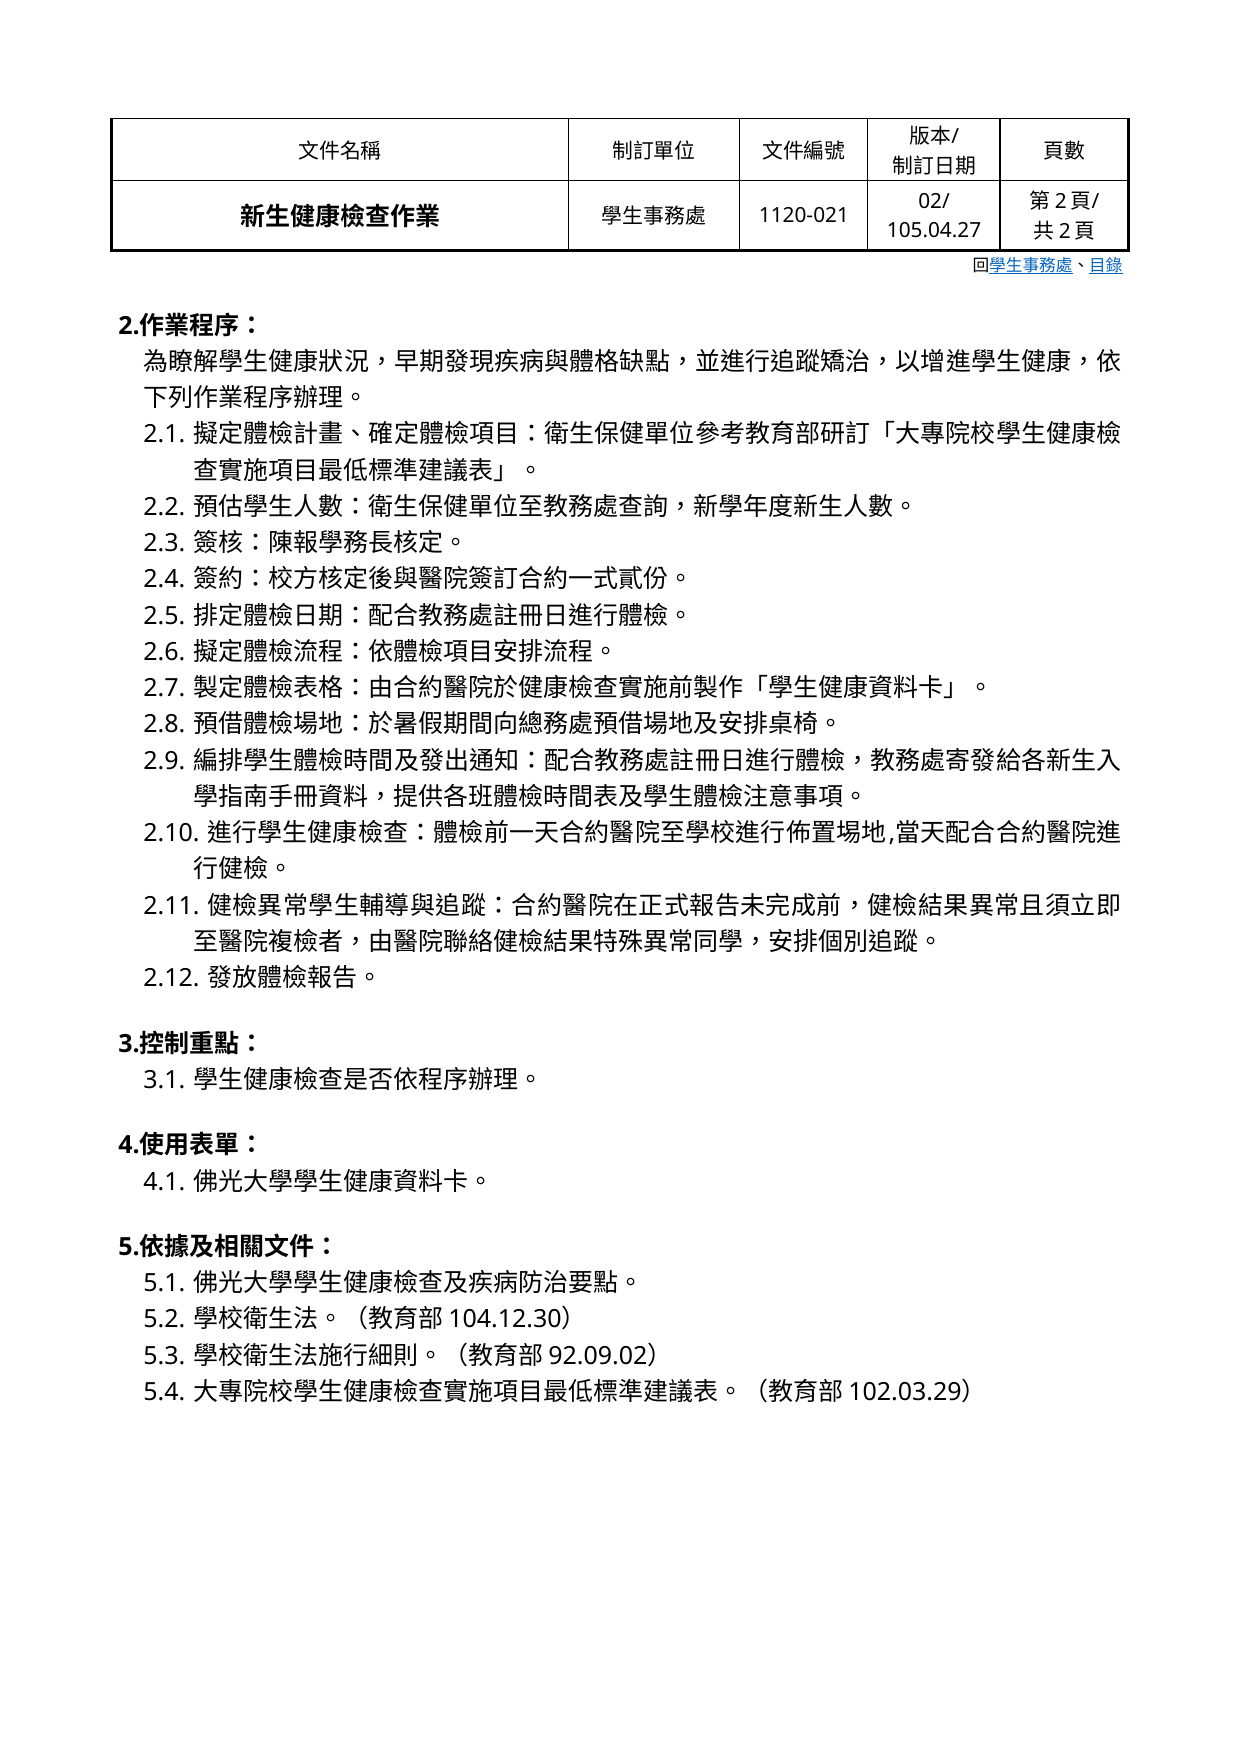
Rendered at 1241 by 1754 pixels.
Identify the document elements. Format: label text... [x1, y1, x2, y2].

list 佛光大學學生健康資料卡。 [143, 1161, 1122, 1197]
list 預估學生人數：衛生保健單位至教務處查詢，新學年度新生人數。 [143, 486, 1122, 523]
list 學校衛生法。（教育部104.12.30） [143, 1299, 1122, 1335]
text 2.作業程序： [118, 305, 1122, 341]
text 3.控制重點： [118, 1023, 1122, 1059]
table_cell 文件名稱 [113, 119, 568, 180]
list 進行學生健康檢查：體檢前一天合約醫院至學校進行佈置埸地,當天配合合約醫院進行健檢。 [143, 813, 1122, 885]
list 製定體檢表格：由合約醫院於健康檢查實施前製作「學生健康資料卡」。 [143, 668, 1122, 704]
list 編排學生體檢時間及發出通知：配合教務處註冊日進行體檢，教務處寄發給各新生入學指南手冊資料，提供各班體檢時間表及學生體檢注意事項。 [143, 740, 1122, 813]
table_cell 1120-021 [740, 181, 867, 249]
list 健檢異常學生輔導與追蹤：合約醫院在正式報告未完成前，健檢結果異常且須立即至醫院複檢者，由醫院聯絡健檢結果特殊異常同學，安排個別追蹤。 [143, 885, 1122, 958]
text 4.使用表單： [118, 1125, 1122, 1161]
list 擬定體檢流程：依體檢項目安排流程。 [143, 631, 1122, 668]
table_cell 版本/ 制訂日期 [868, 119, 999, 180]
table_cell 文件編號 [740, 119, 867, 180]
list 預借體檢場地：於暑假期間向總務處預借場地及安排桌椅。 [143, 704, 1122, 740]
table_cell 第2頁/ 共2頁 [1001, 181, 1127, 249]
table_cell 頁數 [1001, 119, 1127, 180]
list 簽核：陳報學務長核定。 [143, 523, 1122, 559]
table_cell 制訂單位 [569, 119, 739, 180]
list 學校衛生法施行細則。（教育部92.09.02） [143, 1335, 1122, 1371]
text 5.依據及相關文件： [118, 1226, 1122, 1263]
list 佛光大學學生健康檢查及疾病防治要點。 [143, 1263, 1122, 1299]
text 回學生事務處、目錄 [118, 252, 1122, 276]
text 為瞭解學生健康狀況，早期發現疾病與體格缺點，並進行追蹤矯治，以增進學生健康，依下列作業程序辦理。 [143, 341, 1122, 414]
list 排定體檢日期：配合教務處註冊日進行體檢。 [143, 595, 1122, 631]
table_cell 新生健康檢查作業 [113, 181, 568, 249]
list 學生健康檢查是否依程序辦理。 [143, 1059, 1122, 1096]
list 發放體檢報告。 [143, 958, 1122, 994]
table_cell 學生事務處 [569, 181, 739, 249]
table_cell 02/ 105.04.27 [868, 181, 999, 249]
list 大專院校學生健康檢查實施項目最低標準建議表。（教育部102.03.29） [143, 1371, 1122, 1408]
list 擬定體檢計畫、確定體檢項目：衛生保健單位參考教育部研訂「大專院校學生健康檢查實施項目最低標準建議表」。 [143, 414, 1122, 486]
list 簽約：校方核定後與醫院簽訂合約一式貳份。 [143, 559, 1122, 595]
